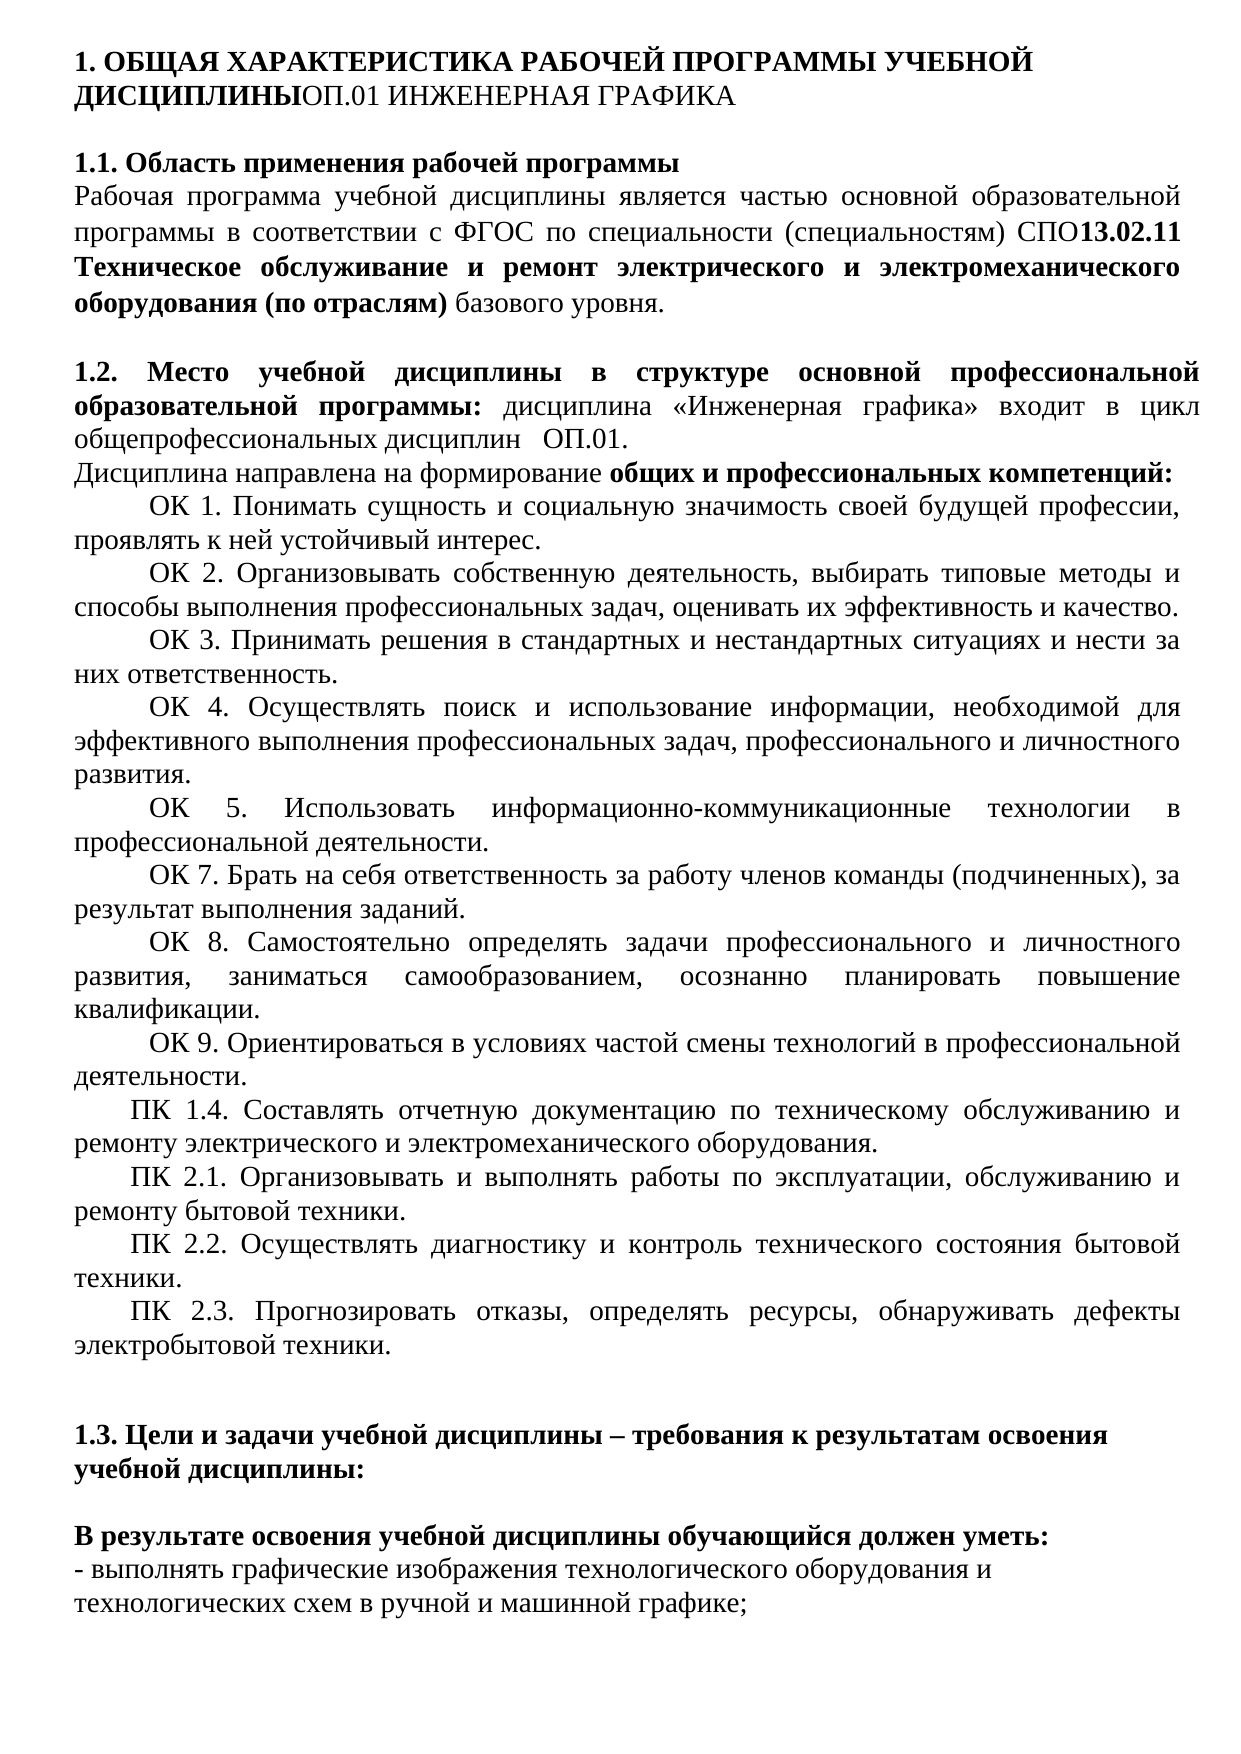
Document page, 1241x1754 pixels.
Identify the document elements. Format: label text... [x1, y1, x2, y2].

text 1.1. Область применения рабочей программы [74, 145, 1201, 178]
text ПК 2.3. Прогнозировать отказы, определять ресурсы, обнаруживать дефекты электробытовой техники. [74, 1293, 1181, 1360]
text - выполнять графические изображения технологического оборудования и технологических схем в ручной и машинной графике; [74, 1551, 1181, 1618]
text ОК 4. Осуществлять поиск и использование информации, необходимой для эффективного выполнения профессиональных задач, профессионального и личностного развития. [74, 689, 1181, 790]
text ОК 1. Понимать сущность и социальную значимость своей будущей профессии, проявлять к ней устойчивый интерес. [74, 488, 1181, 555]
text ОК 9. Ориентироваться в условиях частой смены технологий в профессиональной деятельности. [74, 1025, 1181, 1092]
text 1. общая характеристика Рабочей ПРОГРАММЫ УЧЕБНОЙ ДИСЦИПЛИНЫОП.01 Инженерная графика [74, 44, 1181, 111]
text ОК 8. Самостоятельно определять задачи профессионального и личностного развития, заниматься самообразованием, осознанно планировать повышение квалификации. [74, 924, 1181, 1025]
text ПК 2.2. Осуществлять диагностику и контроль технического состояния бытовой техники. [74, 1226, 1181, 1293]
text ПК 2.1. Организовывать и выполнять работы по эксплуатации, обслуживанию и ремонту бытовой техники. [74, 1159, 1181, 1226]
text ОК 2. Организовывать собственную деятельность, выбирать типовые методы и способы выполнения профессиональных задач, оценивать их эффективность и качество. [74, 555, 1181, 622]
text В результате освоения учебной дисциплины обучающийся должен уметь: [74, 1518, 1181, 1551]
text Рабочая программа учебной дисциплины является частью основной образовательной программы в соответствии с ФГОС по специальности (специальностям) СПО13.02.11 Техническое обслуживание и ремонт электрического и электромеханического оборудования (по отраслям) базового уровня. [74, 178, 1181, 319]
text ОК 5. Использовать информационно-коммуникационные технологии в профессиональной деятельности. [74, 790, 1181, 857]
text Дисциплина направлена на формирование общих и профессиональных компетенций: [74, 455, 1181, 488]
text 1.3. Цели и задачи учебной дисциплины – требования к результатам освоения учебной дисциплины: [74, 1417, 1181, 1484]
text ПК 1.4. Составлять отчетную документацию по техническому обслуживанию и ремонту электрического и электромеханического оборудования. [74, 1092, 1181, 1159]
text 1.2. Место учебной дисциплины в структуре основной профессиональной образовательной программы: дисциплина «Инженерная графика» входит в цикл общепрофессиональных дисциплин ОП.01. [74, 354, 1201, 455]
text ОК 3. Принимать решения в стандартных и нестандартных ситуациях и нести за них ответственность. [74, 622, 1181, 689]
text ОК 7. Брать на себя ответственность за работу членов команды (подчиненных), за результат выполнения заданий. [74, 857, 1181, 924]
